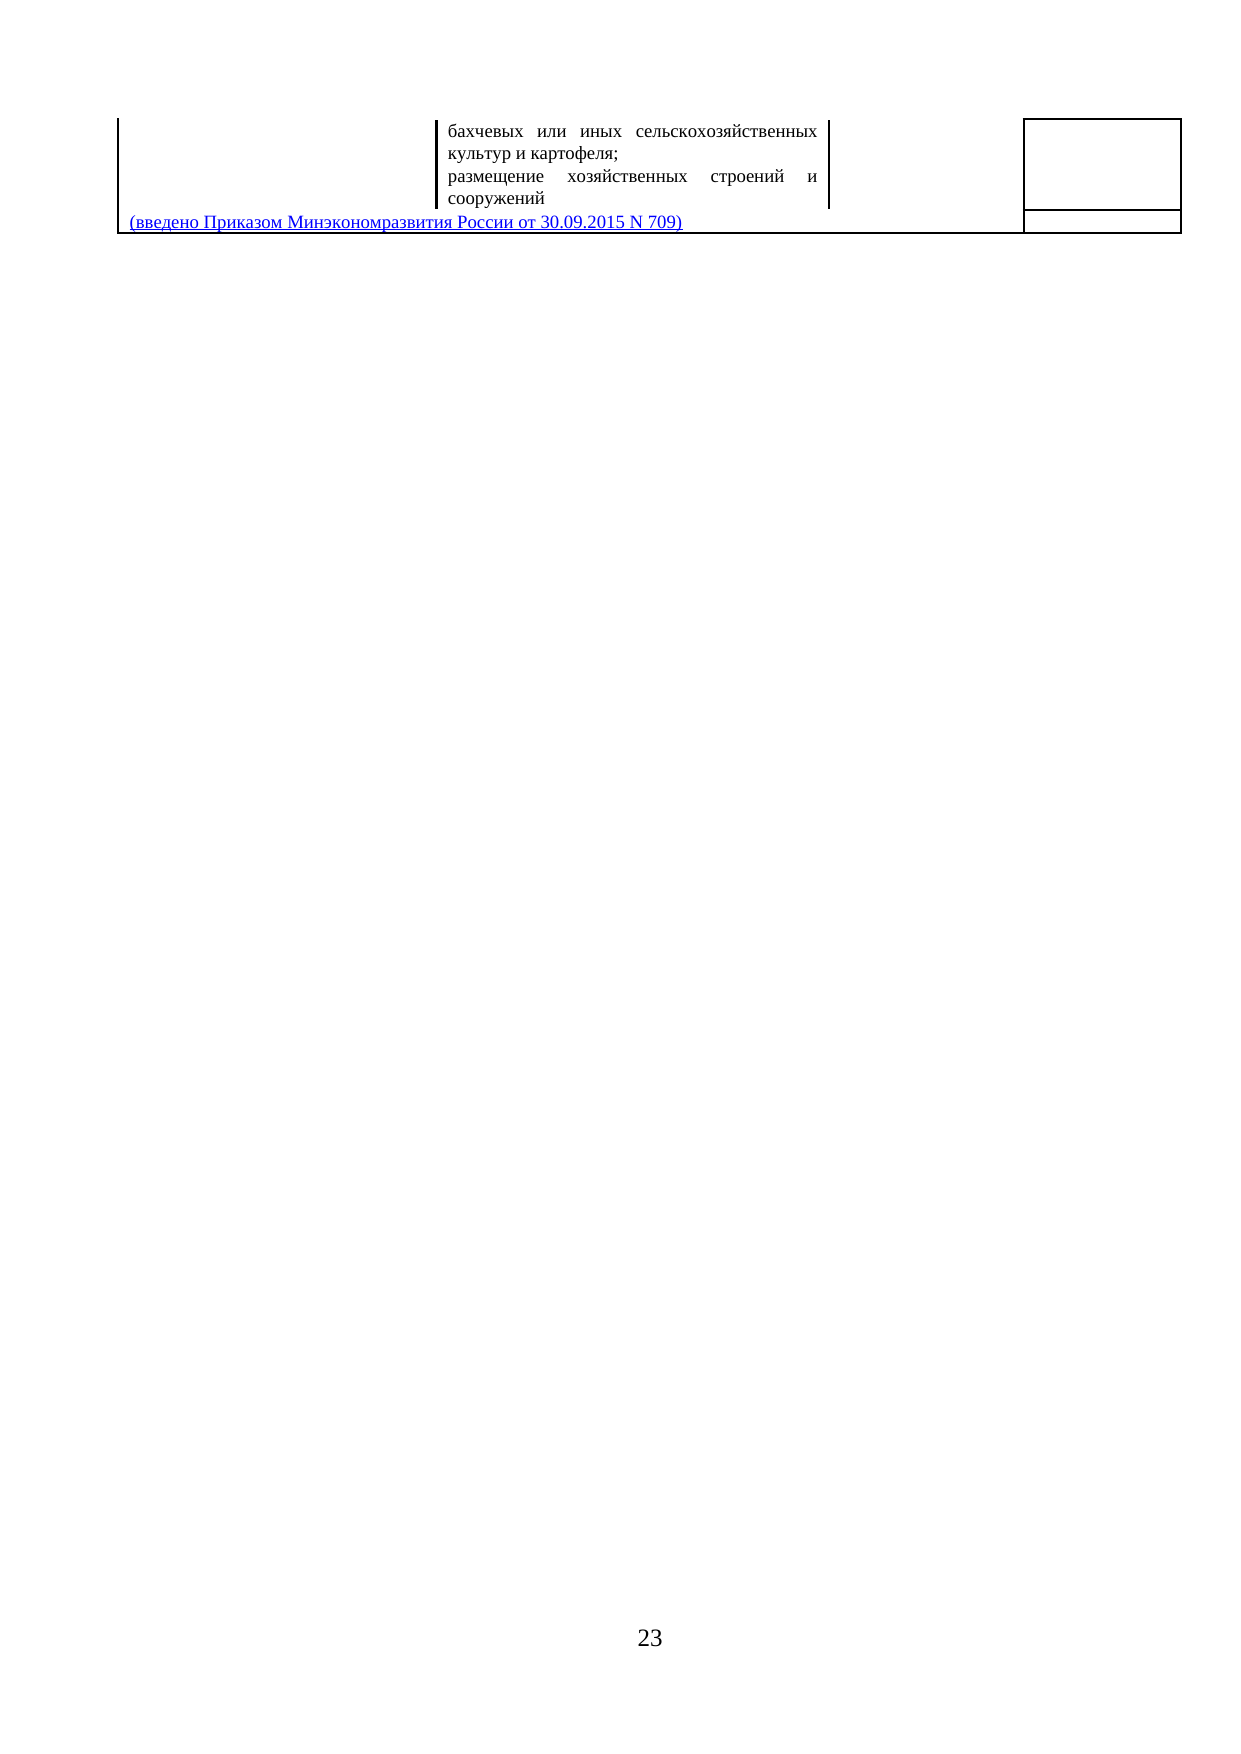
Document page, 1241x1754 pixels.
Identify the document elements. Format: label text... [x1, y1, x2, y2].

table_cell [1025, 211, 1180, 232]
table_cell размещение хозяйственных строений и сооружений [438, 163, 828, 208]
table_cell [436, 118, 829, 163]
table_cell (введено Приказом Минэкономразвития России от 30.09.2015 N 709) [119, 209, 1023, 232]
